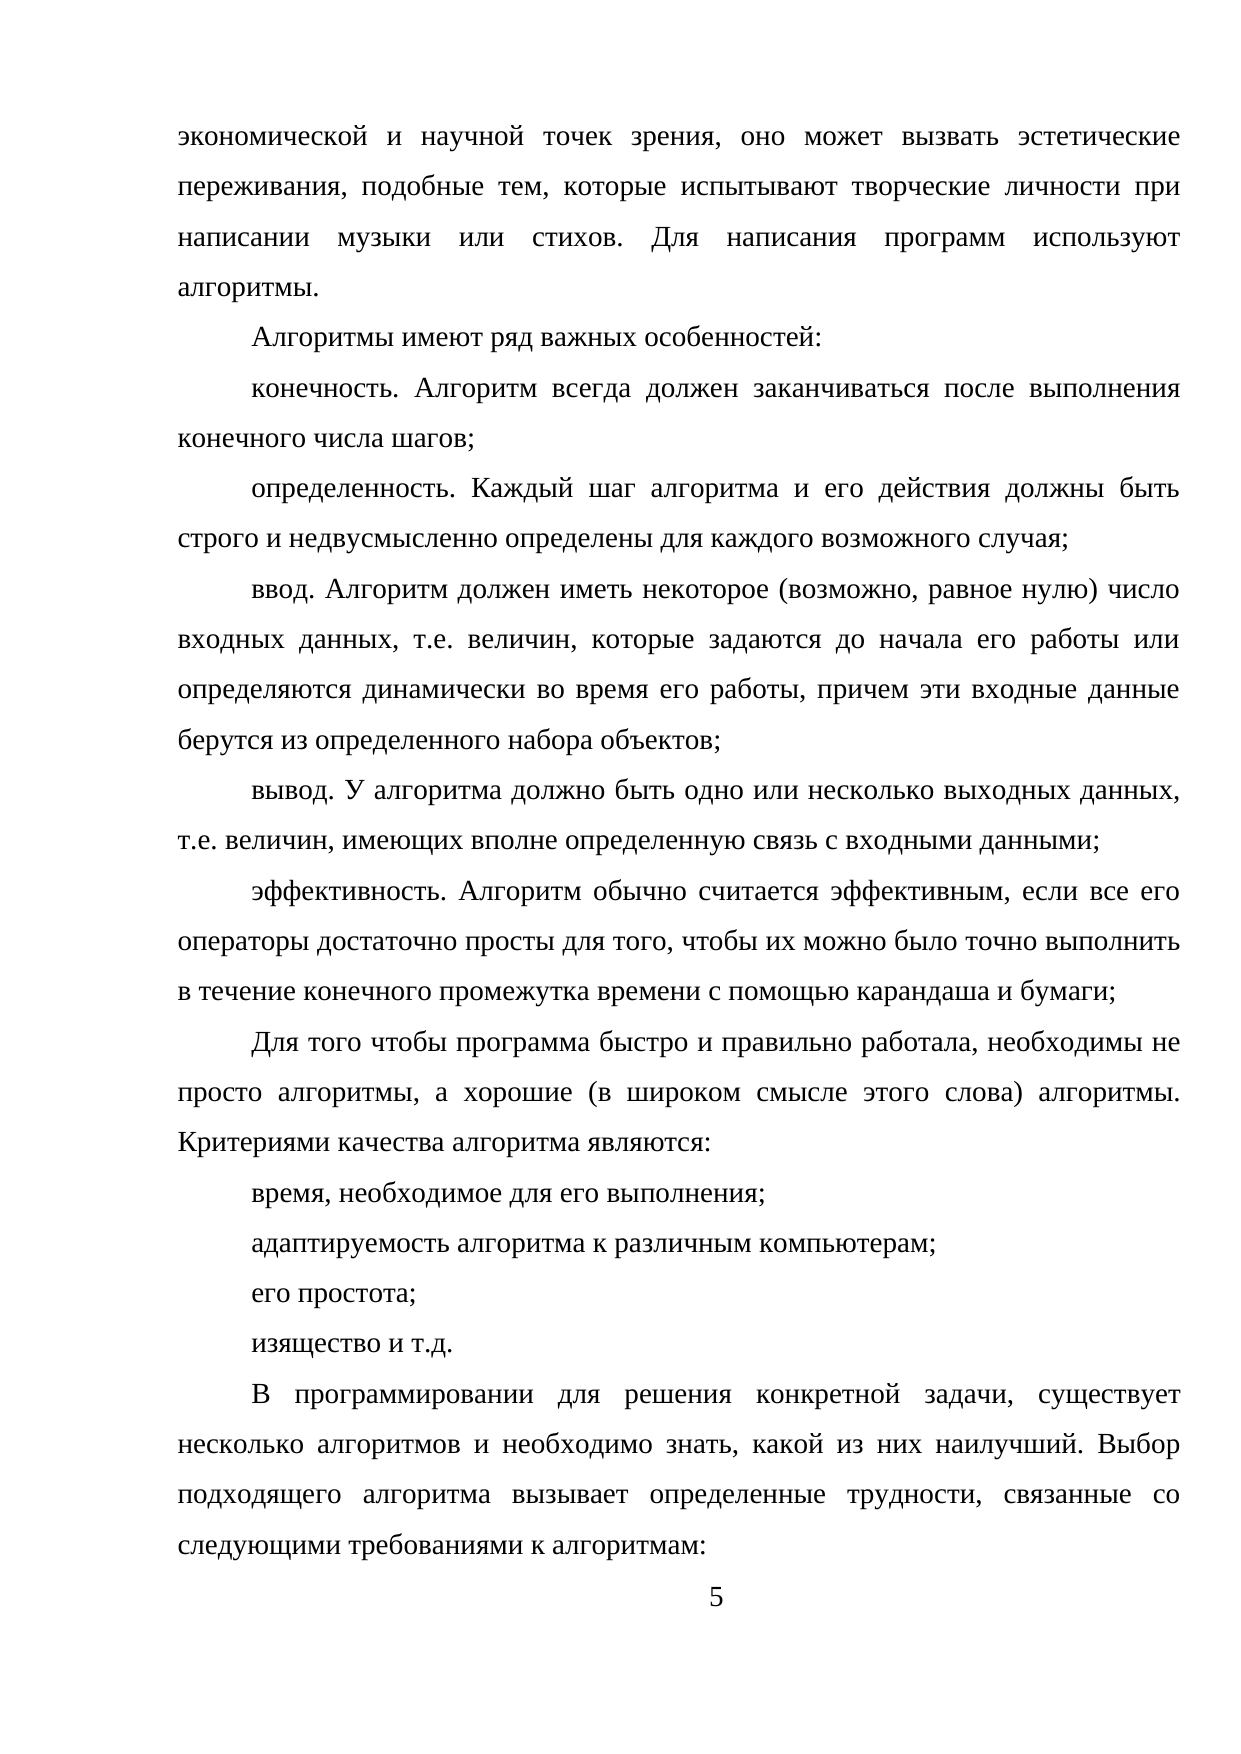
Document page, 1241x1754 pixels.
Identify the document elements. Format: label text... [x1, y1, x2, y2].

text Алгоритмы имеют ряд важных особенностей: [177, 319, 1181, 353]
text определенность. Каждый шаг алгоритма и его действия должны быть строго и недвусмысленно определены для каждого возможного случая; [177, 470, 1181, 554]
text конечность. Алгоритм всегда должен заканчиваться после выполнения конечного числа шагов; [177, 370, 1181, 453]
text изящество и т.д. [177, 1326, 1181, 1359]
text Для того чтобы программа быстро и правильно работала, необходимы не просто алгоритмы, а хорошие (в широком смысле этого слова) алгоритмы. Критериями качества алгоритма являются: [177, 1024, 1181, 1158]
text ввод. Алгоритм должен иметь некоторое (возможно, равное нулю) число входных данных, т.е. величин, которые задаются до начала его работы или определяются динамически во время его работы, причем эти входные данные берутся из определенного набора объектов; [177, 571, 1181, 755]
text эффективность. Алгоритм обычно считается эффективным, если все его операторы достаточно просты для того, чтобы их можно было точно выполнить в течение конечного промежутка времени с помощью карандаша и бумаги; [177, 873, 1181, 1007]
text вывод. У алгоритма должно быть одно или несколько выходных данных, т.е. величин, имеющих вполне определенную связь с входными данными; [177, 772, 1181, 856]
text время, необходимое для его выполнения; [177, 1175, 1181, 1208]
text его простота; [177, 1275, 1181, 1309]
text адаптируемость алгоритма к различным компьютерам; [177, 1225, 1181, 1258]
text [177, 118, 1181, 303]
text В программировании для решения конкретной задачи, существует несколько алгоритмов и необходимо знать, какой из них наилучший. Выбор подходящего алгоритма вызывает определенные трудности, связанные со следующими требованиями к алгоритмам: [177, 1376, 1181, 1560]
